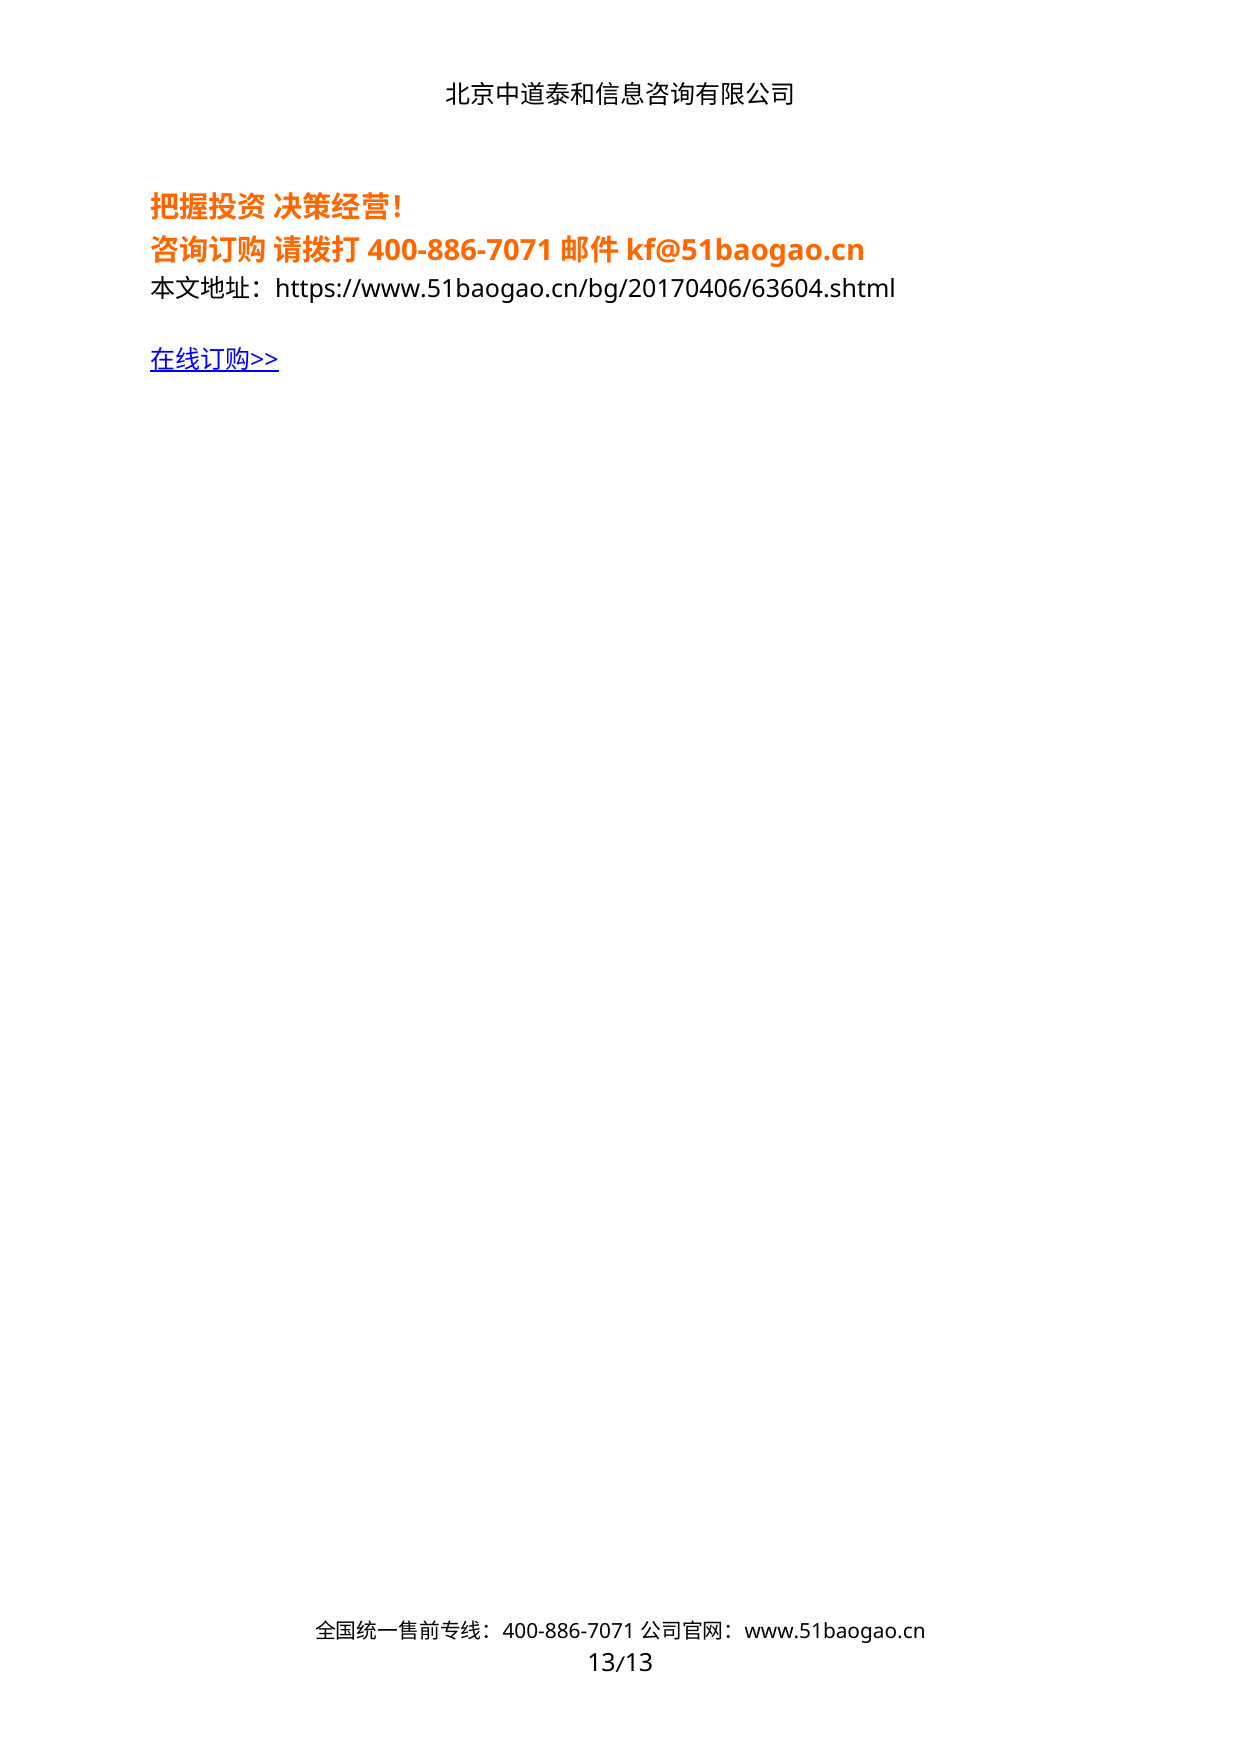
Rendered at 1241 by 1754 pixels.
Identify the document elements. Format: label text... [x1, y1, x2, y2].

text 在线订购>> [150, 305, 1090, 375]
text 把握投资 决策经营！咨询订购 请拨打 400-886-7071 邮件 kf@51baogao.cn本文地址：https://www.51baogao.cn/bg/20170406/63604.shtml [150, 150, 1090, 305]
